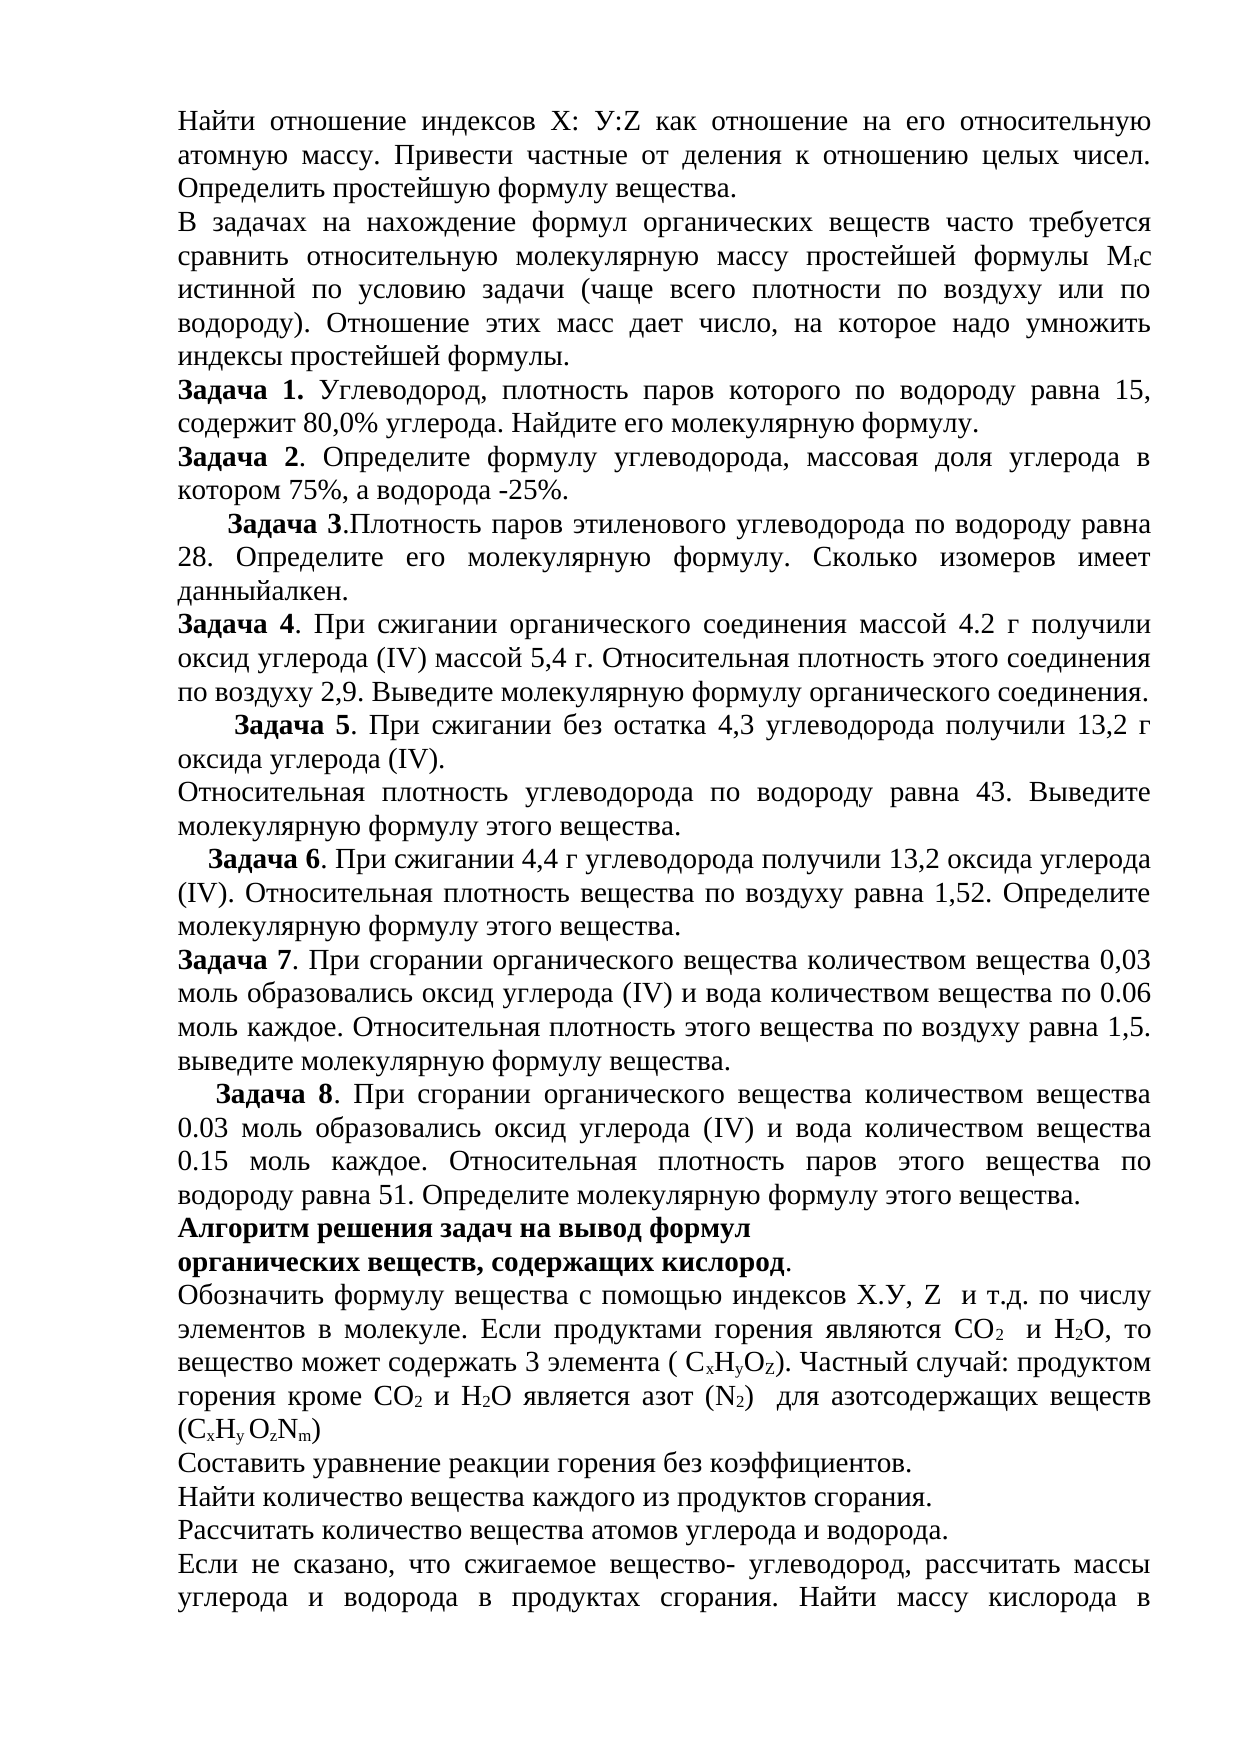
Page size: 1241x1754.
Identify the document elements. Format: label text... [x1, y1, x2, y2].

text Задача 7. При сгорании органического вещества количеством вещества 0,03 моль образовались оксид углерода (IV) и вода количеством вещества по 0.06 моль каждое. Относительная плотность этого вещества по воздуху равна 1,5. выведите молекулярную формулу вещества. [177, 942, 1152, 1076]
text Найти количество вещества каждого из продуктов сгорания. [177, 1479, 1152, 1512]
text Задача 8. При сгорании органического вещества количеством вещества 0.03 моль образовались оксид углерода (IV) и вода количеством вещества 0.15 моль каждое. Относительная плотность паров этого вещества по водороду равна 51. Определите молекулярную формулу этого вещества. [177, 1076, 1152, 1210]
text Задача 5. При сжигании без остатка 4,3 углеводорода получили 13,2 г оксида углерода (IV). [177, 707, 1152, 774]
text Алгоритм решения задач на вывод формул [177, 1210, 1152, 1244]
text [177, 1546, 1152, 1613]
text Задача 1. Углеводород, плотность паров которого по водороду равна 15, содержит 80,0% углерода. Найдите его молекулярную формулу. [177, 372, 1152, 439]
text Найти отношение индексов Х: У:Z как отношение на его относительную атомную массу. Привести частные от деления к отношению целых чисел. Определить простейшую формулу вещества. [177, 103, 1152, 204]
text Задача 3.Плотность паров этиленового углеводорода по водороду равна 28. Определите его молекулярную формулу. Сколько изомеров имеет данныйалкен. [177, 506, 1152, 607]
text Относительная плотность углеводорода по водороду равна 43. Выведите молекулярную формулу этого вещества. [177, 774, 1152, 841]
text Задача 4. При сжигании органического соединения массой 4.2 г получили оксид углерода (IV) массой 5,4 г. Относительная плотность этого соединения по воздуху 2,9. Выведите молекулярную формулу органического соединения. [177, 607, 1152, 707]
text Рассчитать количество вещества атомов углерода и водорода. [177, 1512, 1152, 1546]
text Обозначить формулу вещества с помощью индексов Х.У, Z и т.д. по числу элементов в молекуле. Если продуктами горения являются СО2 и Н2О, то вещество может содержать 3 элемента ( СхНуОZ). Частный случай: продуктом горения кроме СО2 и Н2О является азот (N2) для азотсодержащих веществ (СхНу ОzNm) [177, 1277, 1152, 1445]
text В задачах на нахождение формул органических веществ часто требуется сравнить относительную молекулярную массу простейшей формулы Мrс истинной по условию задачи (чаще всего плотности по воздуху или по водороду). Отношение этих масс дает число, на которое надо умножить индексы простейшей формулы. [177, 204, 1152, 372]
text Задача 6. При сжигании 4,4 г углеводорода получили 13,2 оксида углерода (IV). Относительная плотность вещества по воздуху равна 1,52. Определите молекулярную формулу этого вещества. [177, 841, 1152, 942]
text Составить уравнение реакции горения без коэффициентов. [177, 1445, 1152, 1479]
text Задача 2. Определите формулу углеводорода, массовая доля углерода в котором 75%, а водорода -25%. [177, 439, 1152, 506]
text органических веществ, содержащих кислород. [177, 1244, 1152, 1277]
